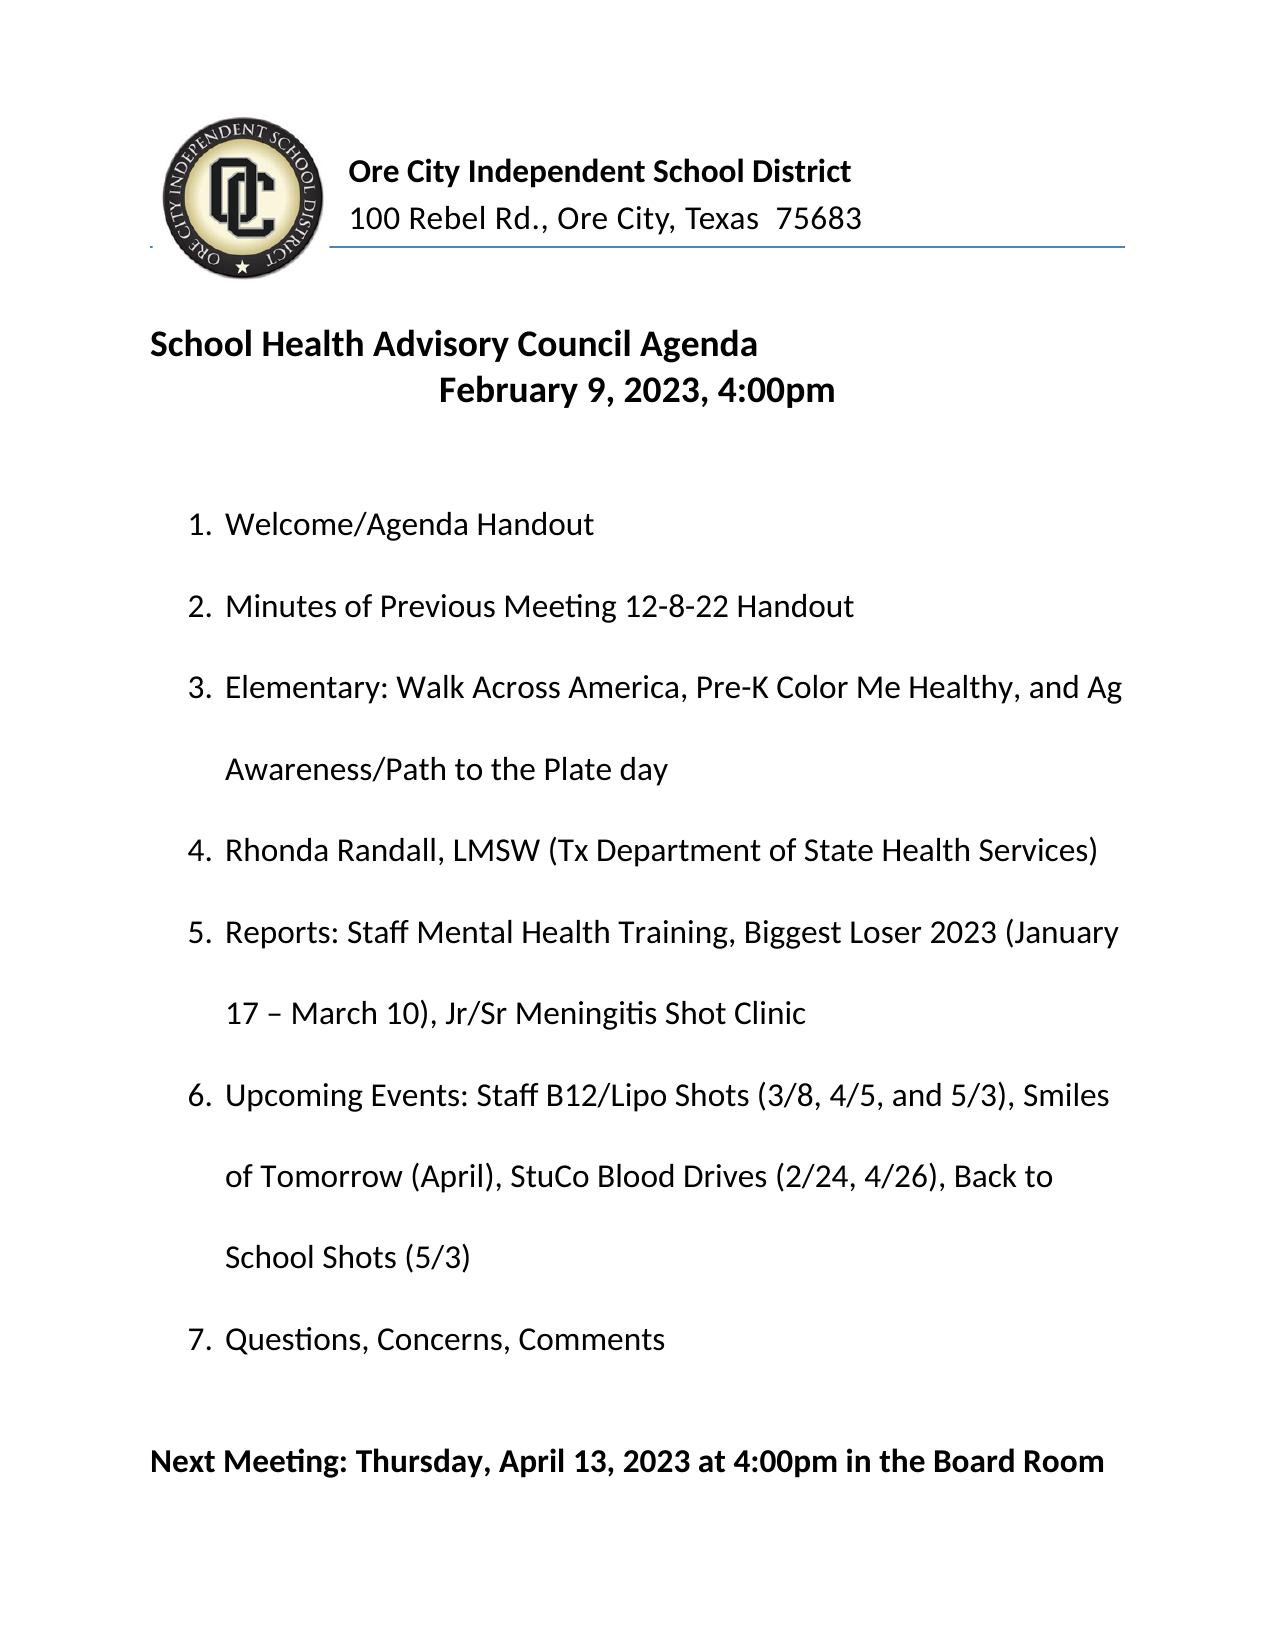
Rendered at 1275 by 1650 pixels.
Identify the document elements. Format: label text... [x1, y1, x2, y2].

list Reports: Staff Mental Health Training, Biggest Loser 2023 (January 17 – March 10), Jr/Sr Meningitis Shot Clinic [187, 911, 1125, 1033]
text School Health Advisory Council Agenda [150, 320, 1125, 366]
list Welcome/Agenda Handout [187, 503, 1125, 544]
list Minutes of Previous Meeting 12-8-22 Handout [187, 585, 1125, 626]
list Elementary: Walk Across America, Pre-K Color Me Healthy, and Ag Awareness/Path to the Plate day [187, 666, 1125, 788]
list Upcoming Events: Staff B12/Lipo Shots (3/8, 4/5, and 5/3), Smiles of Tomorrow (April), StuCo Blood Drives (2/24, 4/26), Back to School Shots (5/3) [187, 1074, 1125, 1277]
list Questions, Concerns, Comments [187, 1318, 1125, 1359]
text Next Meeting: Thursday, April 13, 2023 at 4:00pm in the Board Room [150, 1440, 1125, 1481]
text February 9, 2023, 4:00pm [150, 366, 1125, 412]
text Ore City Independent School District [330, 150, 1125, 191]
title 100 Rebel Rd., Ore City, Texas 75683 [330, 197, 1125, 246]
picture [151, 105, 330, 284]
list Rhonda Randall, LMSW (Tx Department of State Health Services) [187, 829, 1125, 870]
